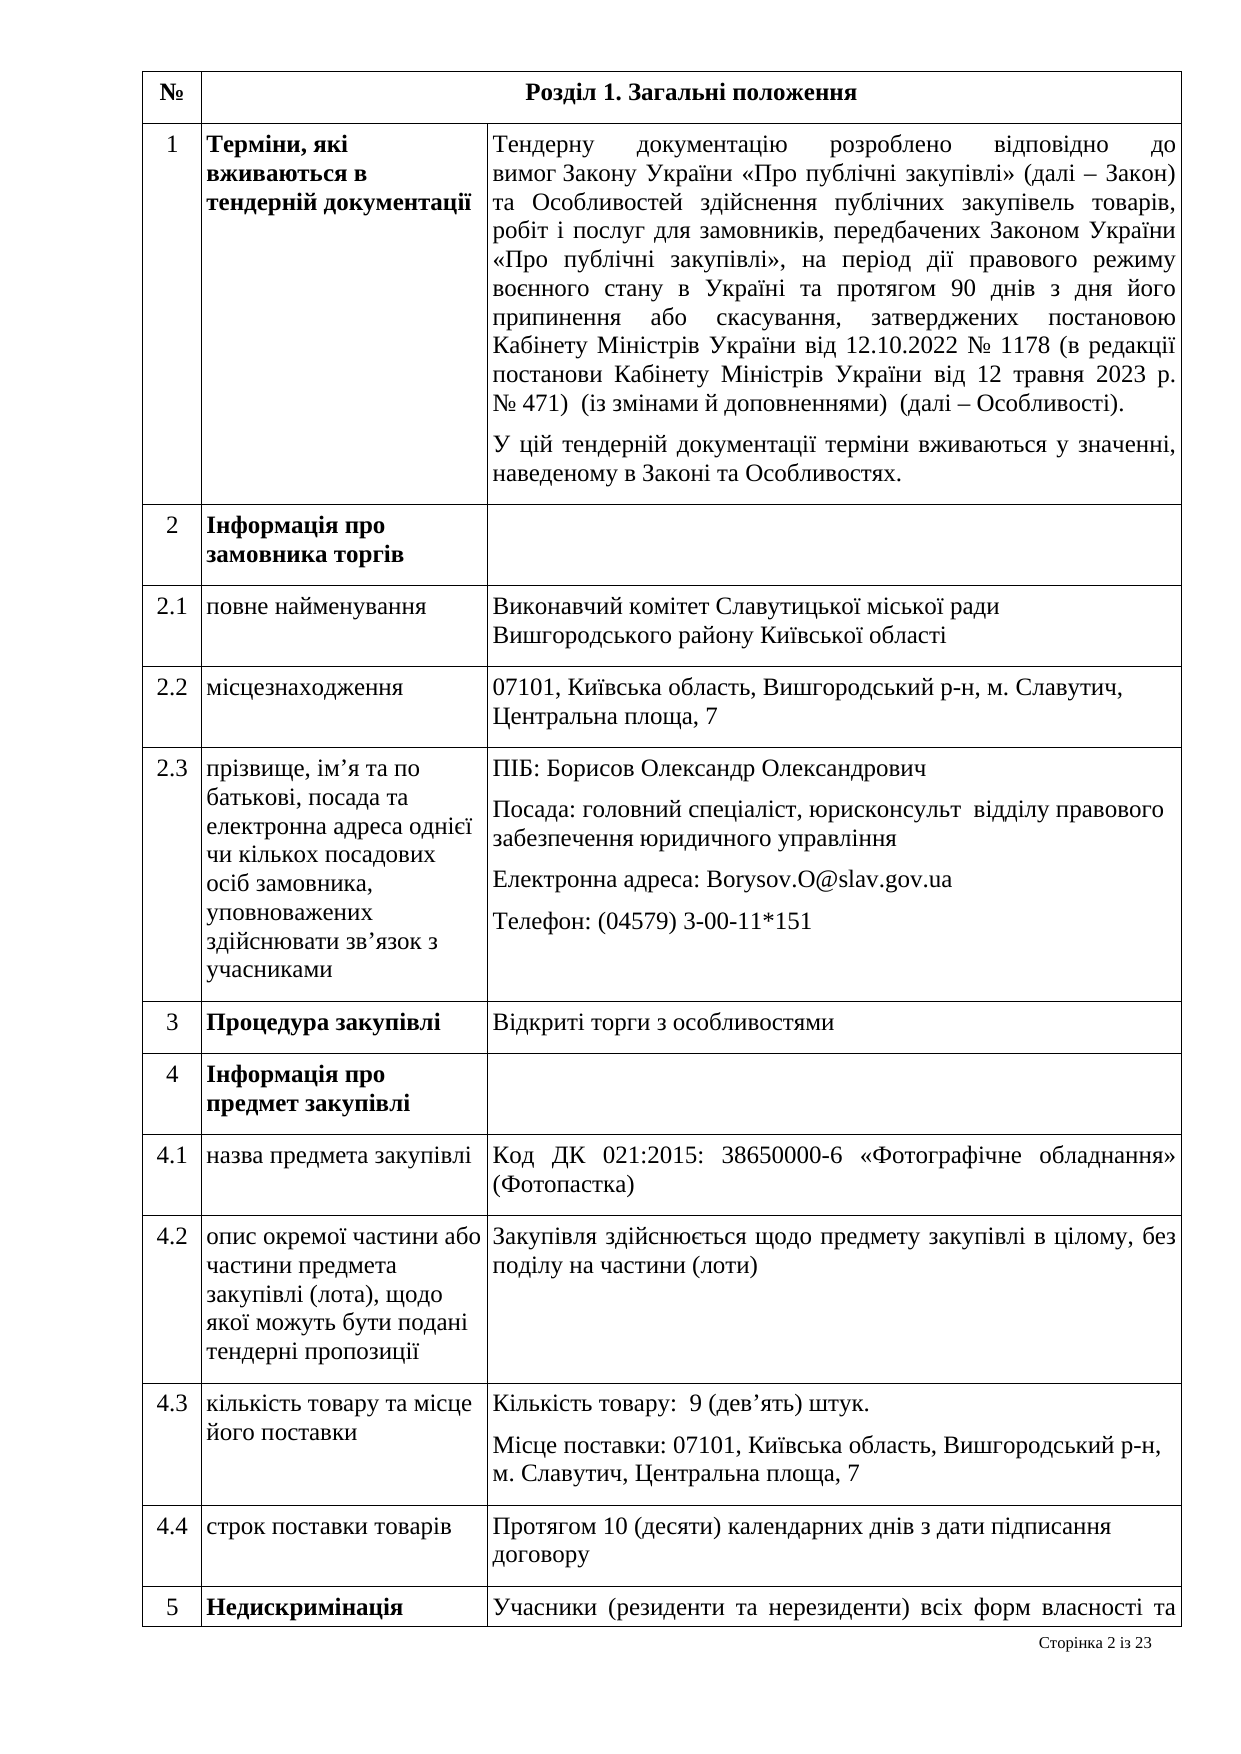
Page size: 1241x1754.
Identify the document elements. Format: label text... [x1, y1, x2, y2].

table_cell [488, 1587, 1181, 1626]
table_cell місцезнаходження [202, 667, 487, 747]
table_cell Закупівля здійснюється щодо предмету закупівлі в цілому, без поділу на частини (лоти) [488, 1216, 1181, 1382]
table_cell Код ДК 021:2015: 38650000-6 «Фотографічне обладнання» (Фотопастка) [488, 1135, 1181, 1215]
table_cell Інформація про предмет закупівлі [202, 1054, 487, 1134]
table_cell Протягом 10 (десяти) календарних днів з дати підписання договору [488, 1506, 1181, 1586]
table_cell [488, 505, 1181, 585]
table_cell Інформація про замовника торгів [202, 505, 487, 585]
table_cell 2.1 [143, 586, 201, 666]
table_cell 4.1 [143, 1135, 201, 1215]
table_cell 4.3 [143, 1384, 201, 1505]
table_cell Процедура закупівлі [202, 1002, 487, 1053]
table_cell Терміни, які вживаються в тендерній документації [202, 124, 487, 504]
table_cell ПІБ: Борисов Олександр Олександрович Посада: головний спеціаліст, юрисконсульт відділу правового забезпечення юридичного управління Електронна адреса: Borysov.O@slav.gov.ua Телефон: (04579) 3-00-11*151 [488, 748, 1181, 1001]
table_cell 2 [143, 505, 201, 585]
table_cell 4 [143, 1054, 201, 1134]
table_cell 5 [143, 1587, 201, 1626]
table_cell назва предмета закупівлі [202, 1135, 487, 1215]
table_header № [143, 72, 201, 123]
table_cell 4.4 [143, 1506, 201, 1586]
table_cell опис окремої частини або частини предмета закупівлі (лота), щодо якої можуть бути подані тендерні пропозиції [202, 1216, 487, 1382]
table_cell 2.3 [143, 748, 201, 1001]
table_cell 2.2 [143, 667, 201, 747]
table_cell 4.2 [143, 1216, 201, 1382]
table_cell Кількість товару: 9 (дев’ять) штук. Місце поставки: 07101, Київська область, Вишгородський р-н, м. Славутич, Центральна площа, 7 [488, 1384, 1181, 1505]
table_cell строк поставки товарів [202, 1506, 487, 1586]
table_cell [488, 1054, 1181, 1134]
table_cell 07101, Київська область, Вишгородський р-н, м. Славутич, Центральна площа, 7 [488, 667, 1181, 747]
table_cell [202, 1587, 487, 1626]
table_cell прізвище, ім’я та по батькові, посада та електронна адреса однієї чи кількох посадових осіб замовника, уповноважених здійснювати зв’язок з учасниками [202, 748, 487, 1001]
table_cell 1 [143, 124, 201, 504]
table_cell Відкриті торги з особливостями [488, 1002, 1181, 1053]
table_cell Тендерну документацію розроблено відповідно до вимог Закону України «Про публічні закупівлі» (далі – Закон) та Особливостей здійснення публічних закупівель товарів, робіт і послуг для замовників, передбачених Законом України «Про публічні закупівлі», на період дії правового режиму воєнного стану в Україні та протягом 90 днів з дня його припинення або скасування, затверджених постановою Кабінету Міністрів України від 12.10.2022 № 1178 (в редакції постанови Кабінету Міністрів України від 12 травня 2023 р. № 471) (із змінами й доповненнями) (далі – Особливості). У цій тендерній документації терміни вживаються у значенні, наведеному в Законі та Особливостях. [488, 124, 1181, 504]
table_header Розділ 1. Загальні положення [202, 72, 1181, 123]
table_cell повне найменування [202, 586, 487, 666]
table_cell 3 [143, 1002, 201, 1053]
table_cell кількість товару та місце його поставки [202, 1384, 487, 1505]
table_cell Виконавчий комітет Славутицької міської ради Вишгородського району Київської області [488, 586, 1181, 666]
